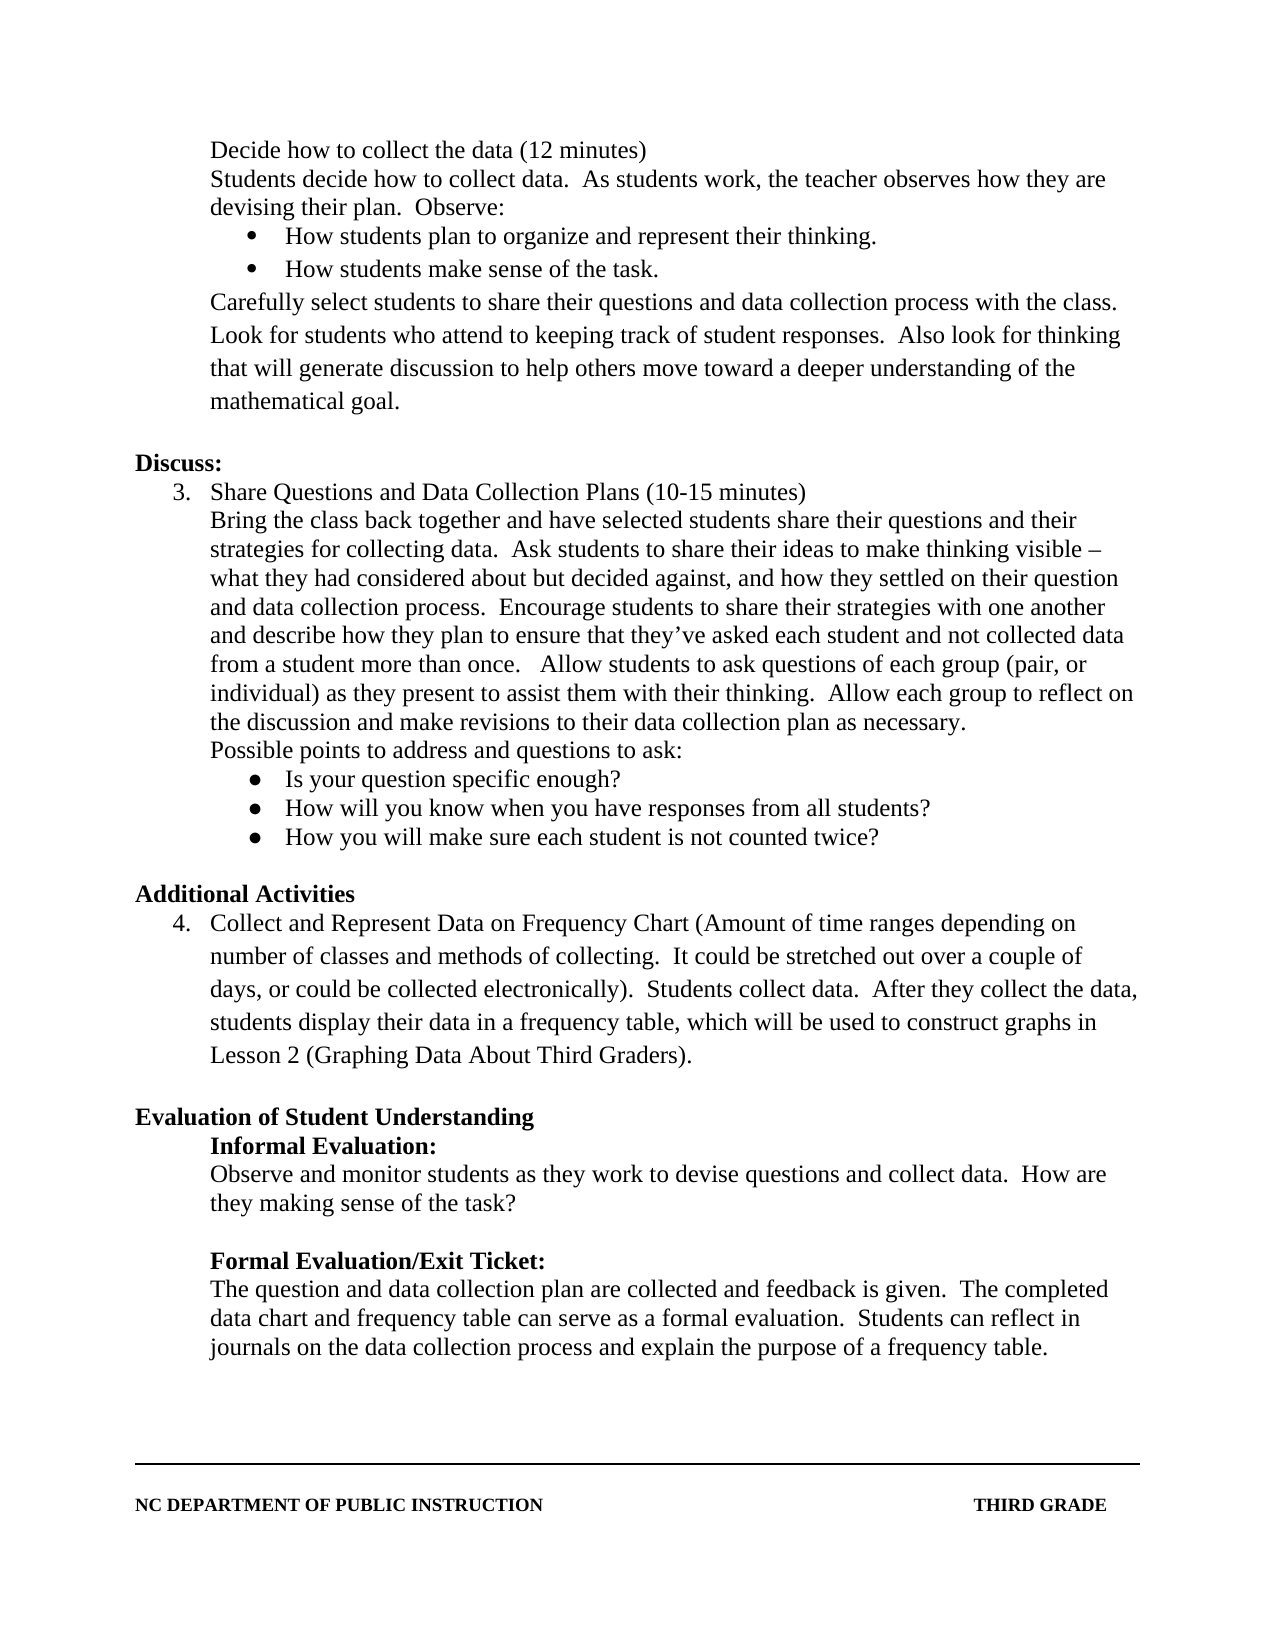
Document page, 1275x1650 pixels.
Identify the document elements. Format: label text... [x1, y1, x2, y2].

text The question and data collection plan are collected and feedback is given. The completed data chart and frequency table can serve as a formal evaluation. Students can reflect in journals on the data collection process and explain the purpose of a frequency table. [210, 1274, 1140, 1361]
text Observe and monitor students as they work to devise questions and collect data. How are they making sense of the task? [210, 1159, 1140, 1217]
list How students plan to organize and represent their thinking. [247, 221, 1140, 250]
text Additional Activities [135, 879, 1140, 908]
list Collect and Represent Data on Frequency Chart (Amount of time ranges depending on number of classes and methods of collecting. It could be stretched out over a couple of days, or could be collected electronically). Students collect data. After they collect the data, students display their data in a frequency table, which will be used to construct graphs in Lesson 2 (Graphing Data About Third Graders). [172, 908, 1140, 1069]
list Decide how to collect the data (12 minutes) [210, 135, 1140, 164]
text Formal Evaluation/Exit Ticket: [135, 1246, 1140, 1274]
list How will you know when you have responses from all students? [247, 793, 1140, 822]
list Share Questions and Data Collection Plans (10-15 minutes) [172, 477, 1140, 506]
list Is your question specific enough? [247, 764, 1140, 793]
text Carefully select students to share their questions and data collection process with the class. Look for students who attend to keeping track of student responses. Also look for thinking that will generate discussion to help others move toward a deeper understanding of the mathematical goal. [210, 287, 1140, 415]
text Evaluation of Student Understanding [135, 1102, 1140, 1131]
list How students make sense of the task. [247, 254, 1140, 283]
text Discuss: [135, 448, 1140, 477]
text Possible points to address and questions to ask: [210, 736, 1140, 764]
text Bring the class back together and have selected students share their questions and their strategies for collecting data. Ask students to share their ideas to make thinking visible – what they had considered about but decided against, and how they settled on their question and data collection process. Encourage students to share their strategies with one another and describe how they plan to ensure that they’ve asked each student and not collected data from a student more than once. Allow students to ask questions of each group (pair, or individual) as they present to assist them with their thinking. Allow each group to reflect on the discussion and make revisions to their data collection plan as necessary. [210, 506, 1140, 736]
text Informal Evaluation: [135, 1131, 1140, 1159]
list Students decide how to collect data. As students work, the teacher observes how they are devising their plan. Observe: [210, 164, 1140, 221]
list How you will make sure each student is not counted twice? [247, 822, 1140, 851]
